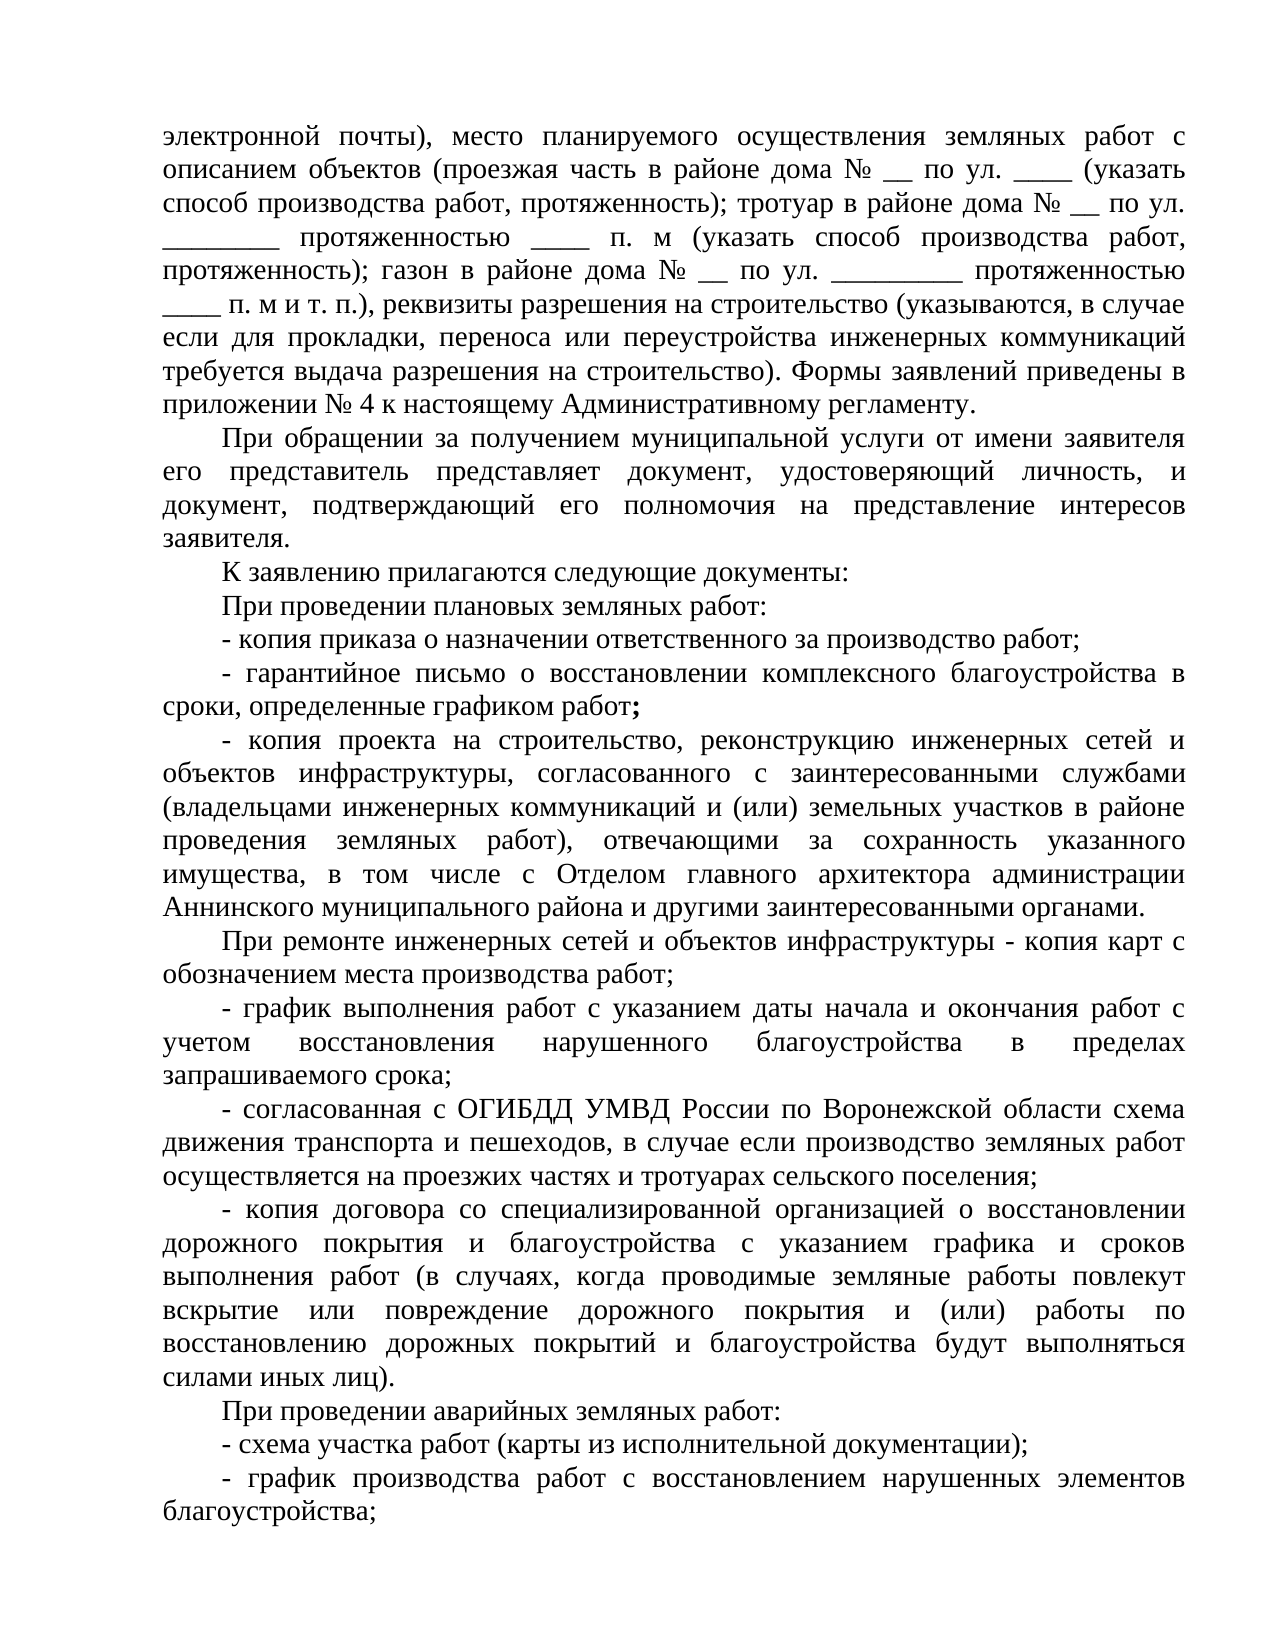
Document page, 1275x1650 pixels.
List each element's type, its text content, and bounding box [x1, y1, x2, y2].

text - согласованная с ОГИБДД УМВД России по Воронежской области схема движения транспорта и пешеходов, в случае если производство земляных работ осуществляется на проезжих частях и тротуарах сельского поселения; [162, 1091, 1186, 1191]
text При обращении за получением муниципальной услуги от имени заявителя его представитель представляет документ, удостоверяющий личность, и документ, подтверждающий его полномочия на представление интересов заявителя. [162, 420, 1186, 554]
text К заявлению прилагаются следующие документы: [162, 554, 1186, 588]
text При ремонте инженерных сетей и объектов инфраструктуры - копия карт с обозначением места производства работ; [162, 923, 1186, 990]
text При проведении аварийных земляных работ: [162, 1393, 1186, 1426]
text - копия приказа о назначении ответственного за производство работ; [162, 621, 1186, 655]
text - копия проекта на строительство, реконструкцию инженерных сетей и объектов инфраструктуры, согласованного с заинтересованными службами (владельцами инженерных коммуникаций и (или) земельных участков в районе проведения земляных работ), отвечающими за сохранность указанного имущества, в том числе с Отделом главного архитектора администрации Аннинского муниципального района и другими заинтересованными органами. [162, 722, 1186, 923]
text - схема участка работ (карты из исполнительной документации); [162, 1426, 1186, 1460]
text - график выполнения работ с указанием даты начала и окончания работ с учетом восстановления нарушенного благоустройства в пределах запрашиваемого срока; [162, 990, 1186, 1091]
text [162, 118, 1186, 420]
text - копия договора со специализированной организацией о восстановлении дорожного покрытия и благоустройства с указанием графика и сроков выполнения работ (в случаях, когда проводимые земляные работы повлекут вскрытие или повреждение дорожного покрытия и (или) работы по восстановлению дорожных покрытий и благоустройства будут выполняться силами иных лиц). [162, 1191, 1186, 1393]
text При проведении плановых земляных работ: [162, 588, 1186, 621]
text - гарантийное письмо о восстановлении комплексного благоустройства в сроки, определенные графиком работ; [162, 655, 1186, 722]
text - график производства работ с восстановлением нарушенных элементов благоустройства; [162, 1460, 1186, 1527]
